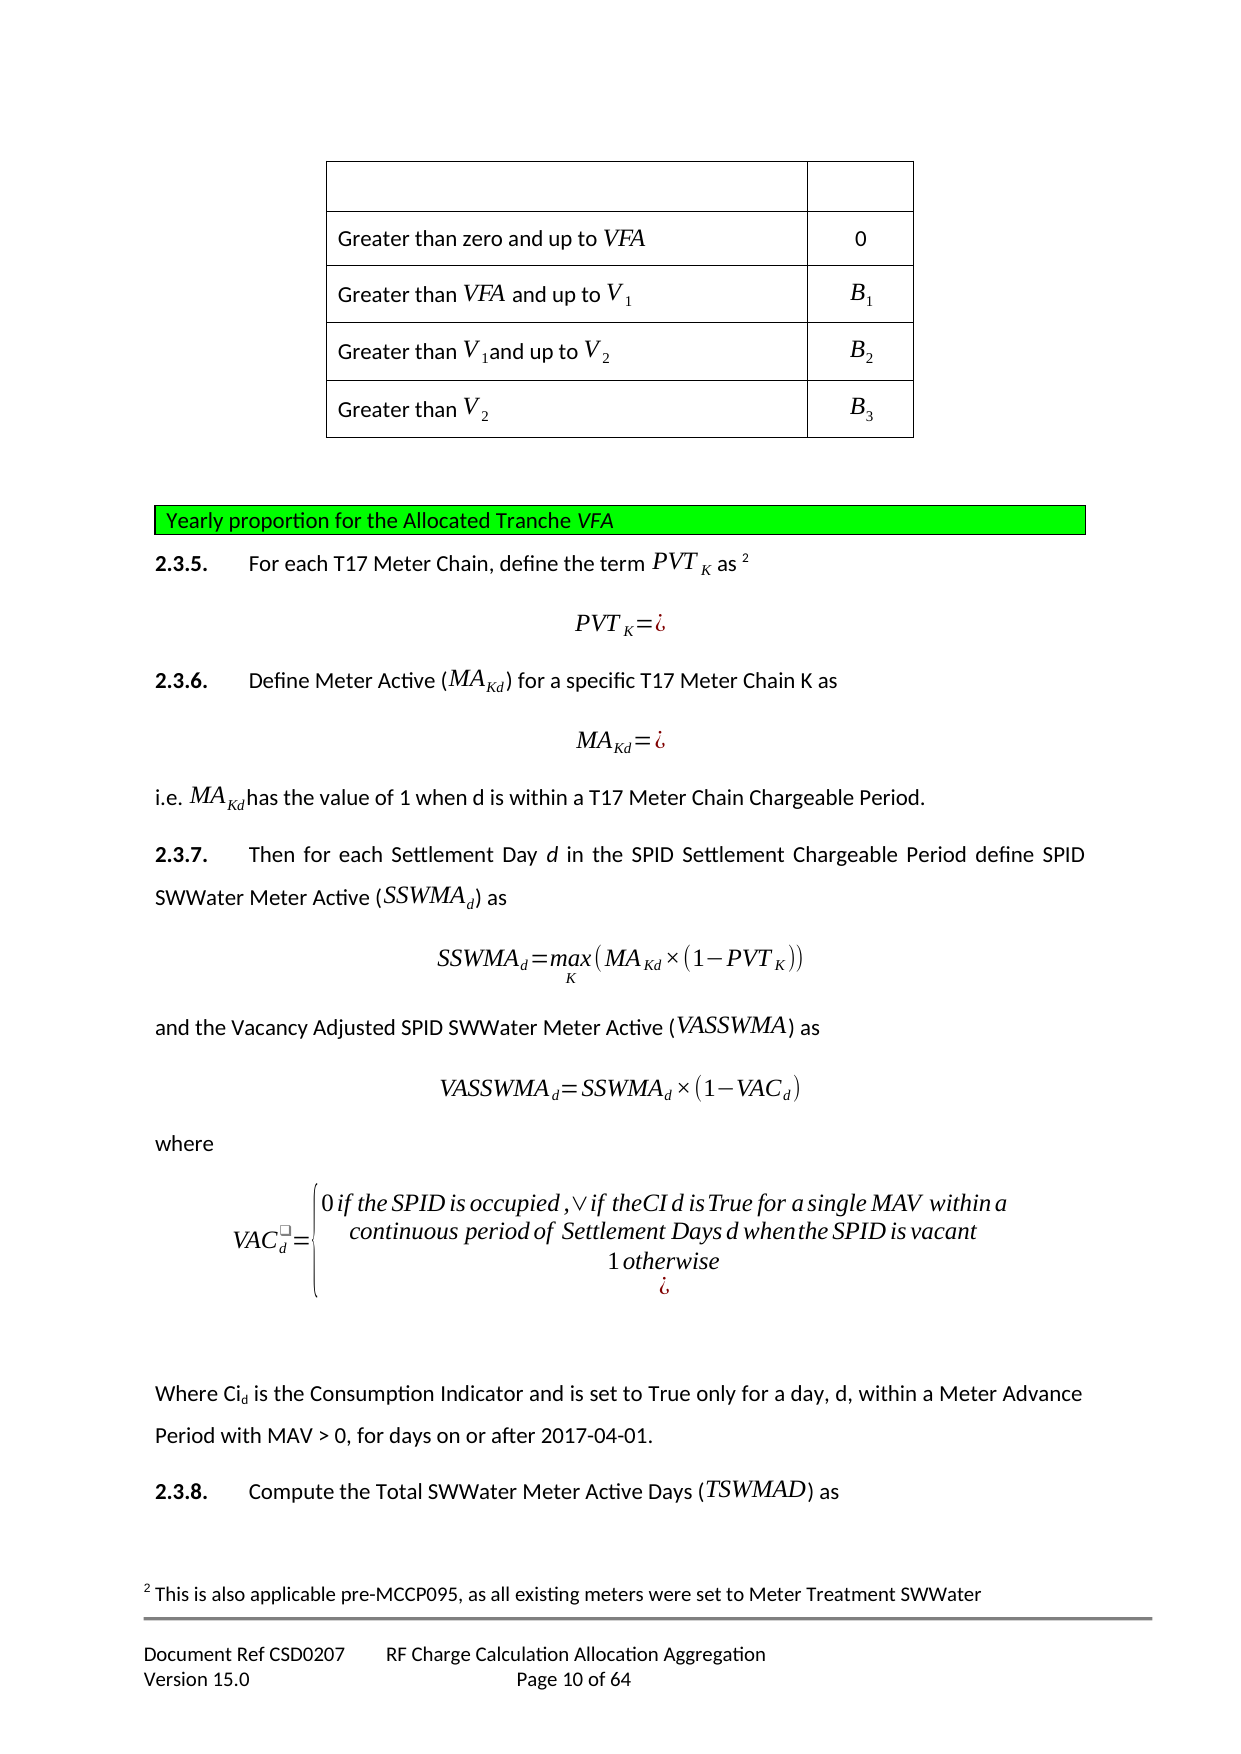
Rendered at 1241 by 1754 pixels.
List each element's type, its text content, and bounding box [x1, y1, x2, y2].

list Compute the Total SWWater Meter Active Days () as [155, 1476, 1086, 1507]
table_cell Greater than and up to [327, 323, 807, 379]
table_cell [808, 323, 913, 379]
list Then for each Settlement Day d in the SPID Settlement Chargeable Period define SPID SWWater Meter Active () as [155, 840, 1086, 913]
list For each T17 Meter Chain, define the term as [155, 547, 1086, 579]
table_header Price [808, 162, 913, 211]
table_cell [808, 266, 913, 322]
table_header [327, 162, 807, 211]
text where [155, 1129, 1097, 1157]
text i.e. has the value of 1 when d is within a T17 Meter Chain Chargeable Period. [155, 782, 1086, 813]
table_cell 0 [808, 212, 913, 265]
table_cell Greater than zero and up to [327, 212, 807, 265]
list Define Meter Active () for a specific T17 Meter Chain K as [155, 665, 1086, 696]
table_header Yearly proportion for the Allocated Tranche VFA [156, 506, 1085, 534]
text Where Cid is the Consumption Indicator and is set to True only for a day, d, within a Meter Advance Period with MAV > 0, for days on or after 2017-04-01. [155, 1379, 1086, 1449]
table_cell Greater than [327, 381, 807, 437]
table_cell [808, 381, 913, 437]
table_cell Greater than and up to [327, 266, 807, 322]
text and the Vacancy Adjusted SPID SWWater Meter Active () as [155, 1012, 1086, 1043]
